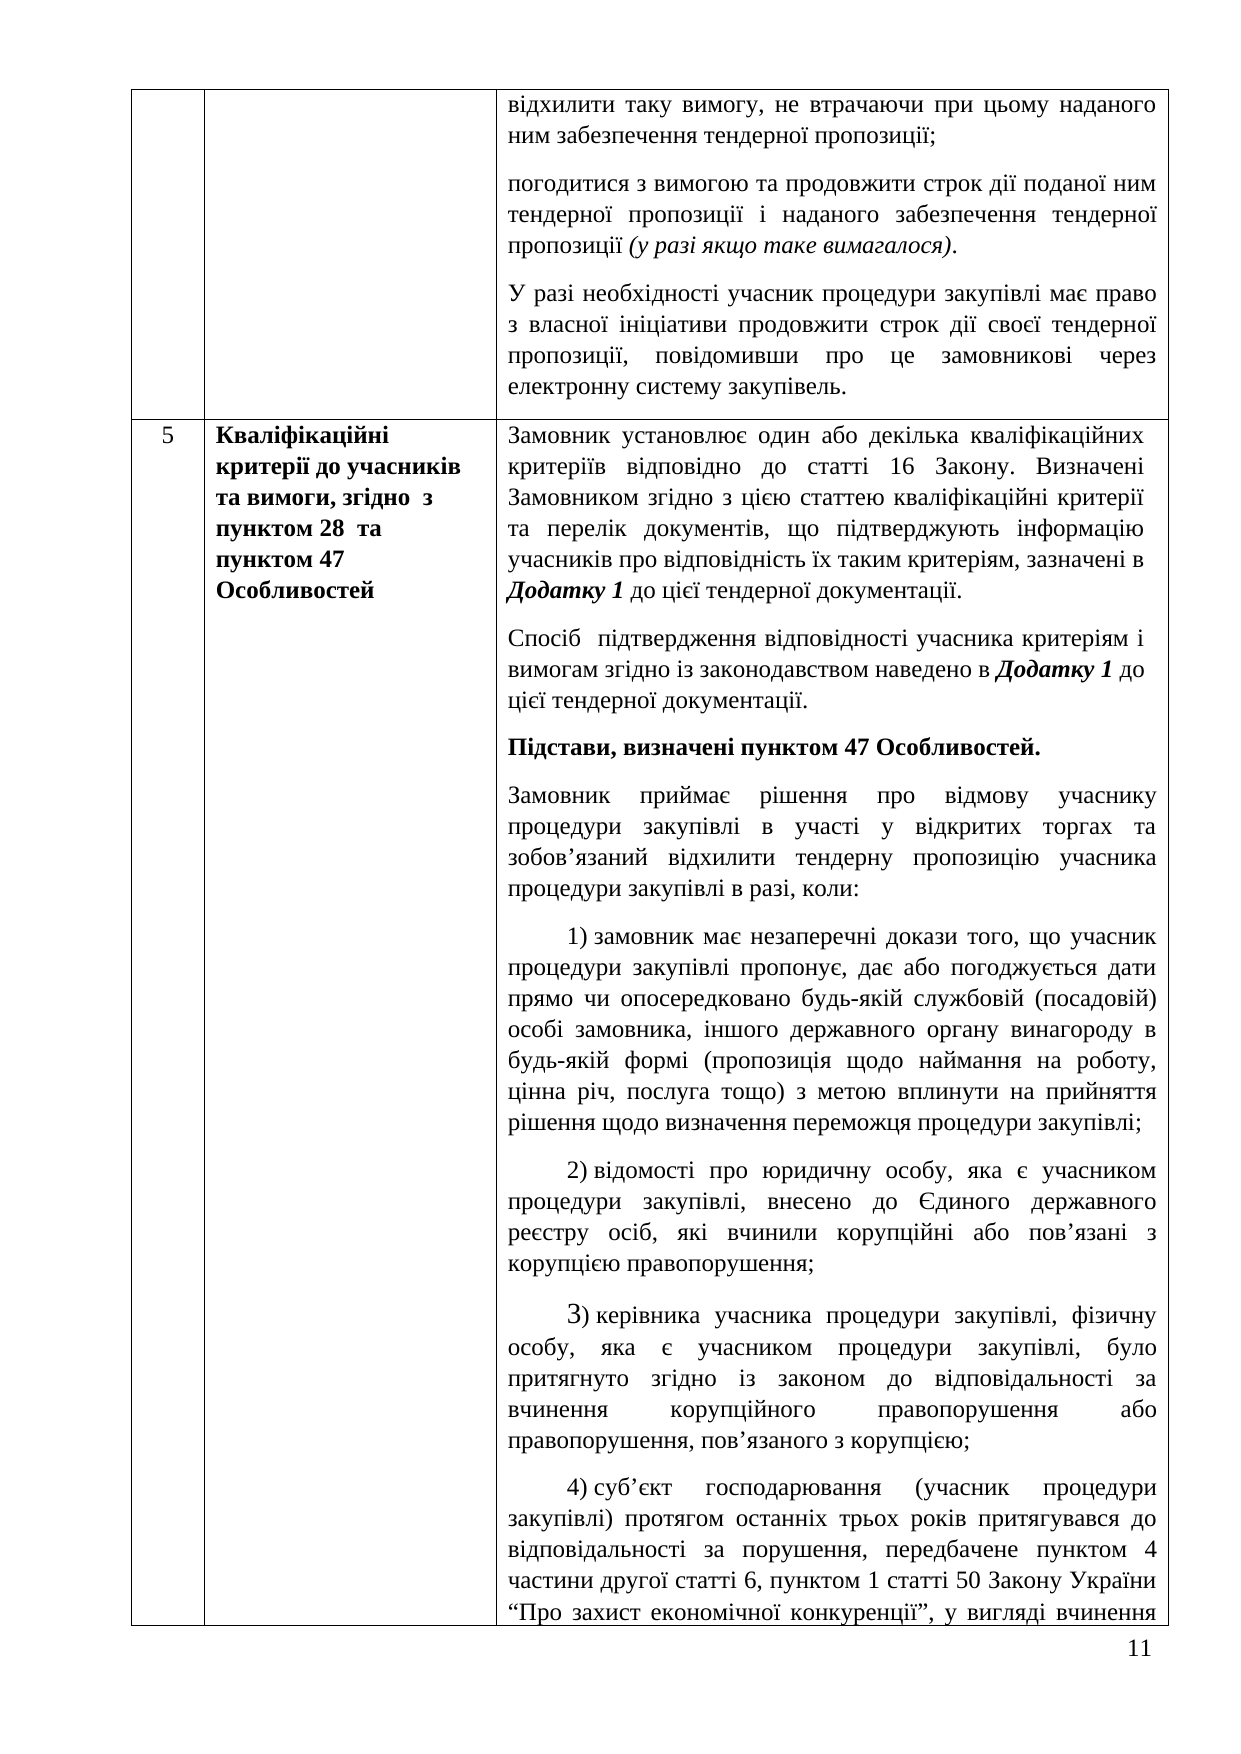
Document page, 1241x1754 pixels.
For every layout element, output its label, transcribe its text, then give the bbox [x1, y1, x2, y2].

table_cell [497, 420, 1168, 1625]
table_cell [497, 90, 1168, 419]
table_cell 5 [132, 420, 204, 1625]
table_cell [205, 90, 496, 419]
table_cell 4 [132, 90, 204, 419]
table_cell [205, 420, 496, 1625]
